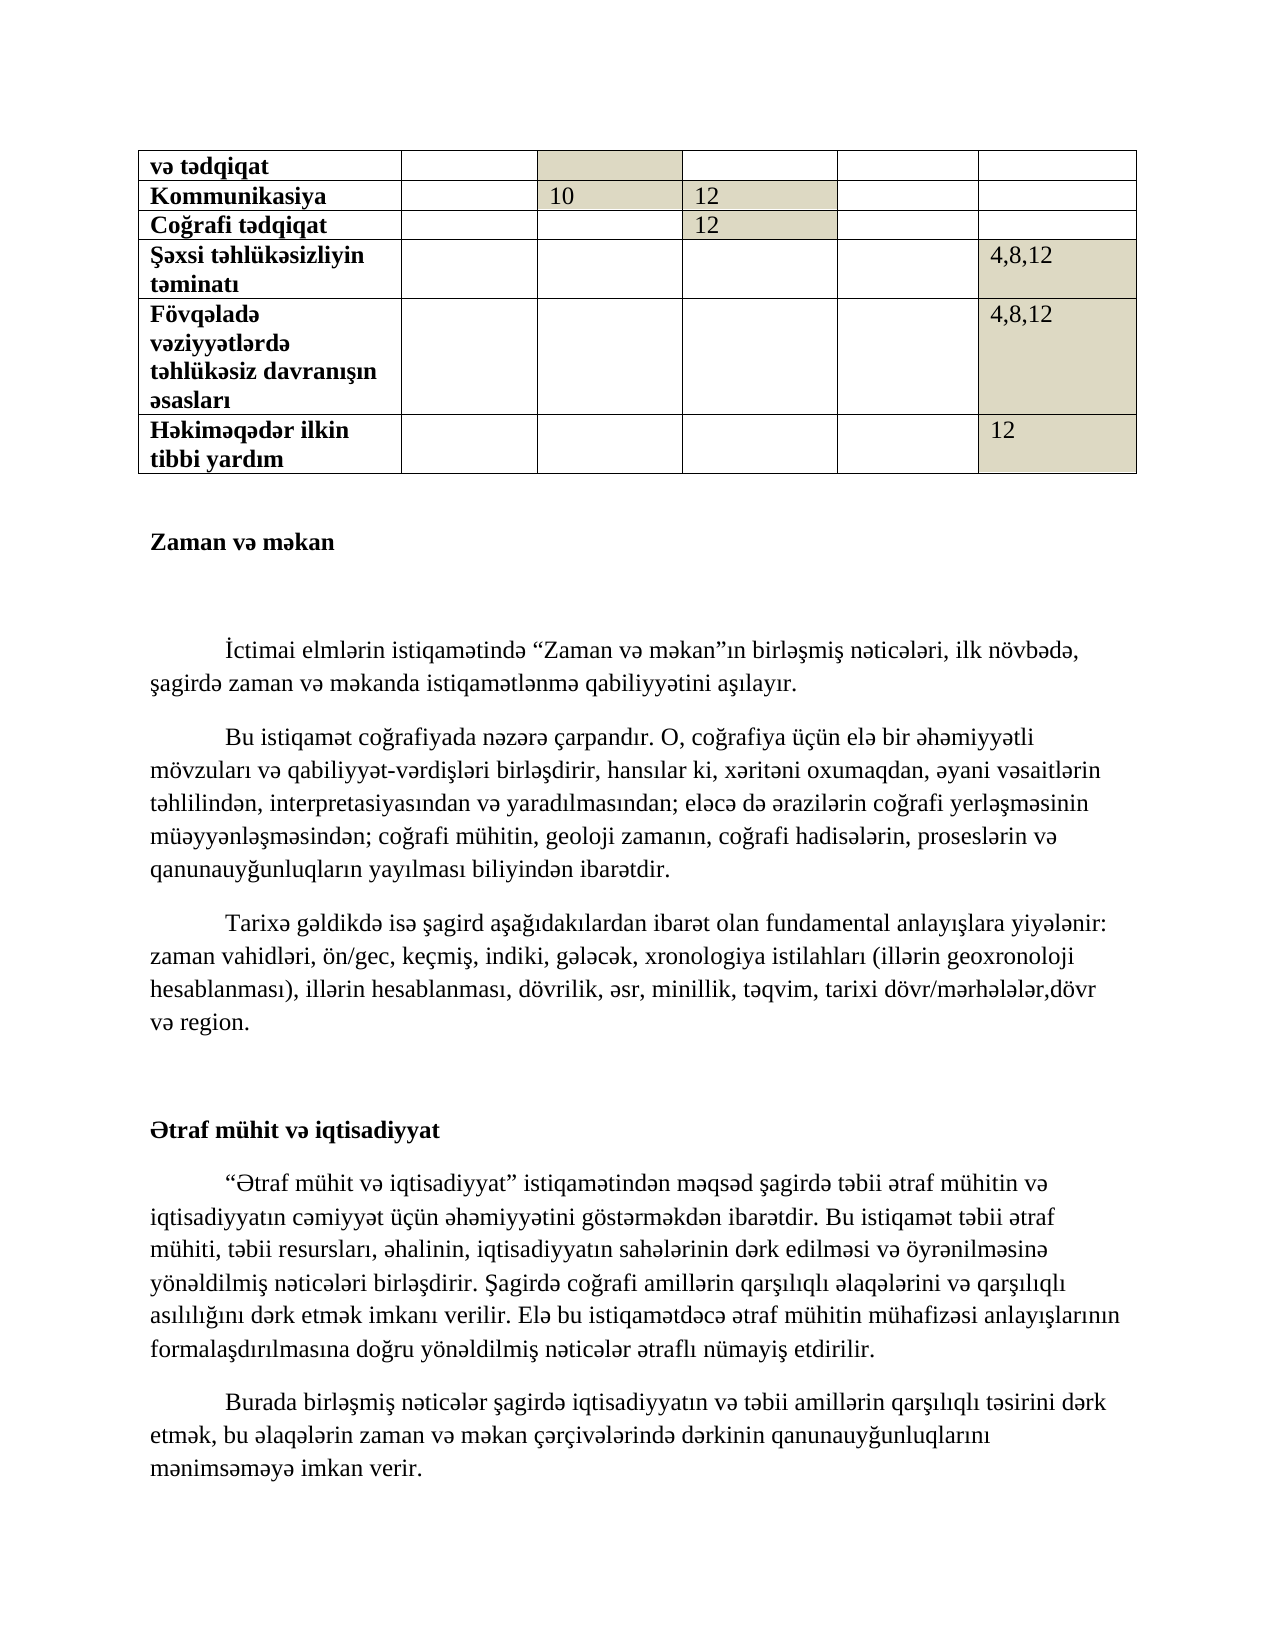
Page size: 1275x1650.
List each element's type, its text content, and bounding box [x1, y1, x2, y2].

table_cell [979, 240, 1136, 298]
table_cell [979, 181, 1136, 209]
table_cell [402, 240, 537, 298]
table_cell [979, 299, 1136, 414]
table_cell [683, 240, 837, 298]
text Zaman və məkan [150, 527, 1125, 556]
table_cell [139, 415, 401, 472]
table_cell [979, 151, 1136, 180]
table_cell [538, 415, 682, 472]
text Tarixə gəldikdə isə şagird aşağıdakılardan ibarət olan fundamental anlayışlara yiyələnir: zaman vahidləri, ön/gec, keçmiş, indiki, gələcək, xronologiya istilahları (illərin geoxronoloji hesablanması), illərin hesablanması, dövrilik, əsr, minillik, təqvim, tarixi dövr/mərhələlər,dövr və region. [150, 908, 1125, 1036]
text “Ətraf mühit və iqtisadiyyat” istiqamətindən məqsəd şagirdə təbii ətraf mühitin və iqtisadiyyatın cəmiyyət üçün əhəmiyyətini göstərməkdən ibarətdir. Bu istiqamət təbii ətraf mühiti, təbii resursları, əhalinin, iqtisadiyyatın sahələrinin dərk edilməsi və öyrənilməsinə yönəldilmiş nəticələri birləşdirir. Şagirdə coğrafi amillərin qarşılıqlı əlaqələrini və qarşılıqlı asılılığını dərk etmək imkanı verilir. Elə bu istiqamətdəcə ətraf mühitin mühafizəsi anlayışlarının formalaşdırılmasına doğru yönəldilmiş nəticələr ətraflı nümayiş etdirilir. [150, 1168, 1125, 1362]
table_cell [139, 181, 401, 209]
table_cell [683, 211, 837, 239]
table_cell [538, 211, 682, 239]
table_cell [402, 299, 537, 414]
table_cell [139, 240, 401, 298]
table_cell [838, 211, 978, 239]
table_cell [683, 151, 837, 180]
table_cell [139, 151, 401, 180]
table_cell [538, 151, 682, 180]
text Burada birləşmiş nəticələr şagirdə iqtisadiyyatın və təbii amillərin qarşılıqlı təsirini dərk etmək, bu əlaqələrin zaman və məkan çərçivələrində dərkinin qanunauyğunluqlarını mənimsəməyə imkan verir. [150, 1387, 1125, 1482]
text Ətraf mühit və iqtisadiyyat [150, 1115, 1125, 1143]
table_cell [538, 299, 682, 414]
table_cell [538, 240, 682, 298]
text Bu istiqamət coğrafiyada nəzərə çarpandır. O, coğrafiya üçün elə bir əhəmiyyətli mövzuları və qabiliyyət-vərdişləri birləşdirir, hansılar ki, xəritəni oxumaqdan, əyani vəsaitlərin təhlilindən, interpretasiyasından və yaradılmasından; eləcə də ərazilərin coğrafi yerləşməsinin müəyyənləşməsindən; coğrafi mühitin, geoloji zamanın, coğrafi hadisələrin, proseslərin və qanunauyğunluqların yayılması biliyindən ibarətdir. [150, 722, 1125, 883]
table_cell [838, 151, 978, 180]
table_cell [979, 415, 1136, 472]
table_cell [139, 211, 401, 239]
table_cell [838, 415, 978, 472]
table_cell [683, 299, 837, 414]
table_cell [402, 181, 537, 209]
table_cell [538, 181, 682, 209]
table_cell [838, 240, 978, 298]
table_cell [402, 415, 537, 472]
text İctimai elmlərin istiqamətində “Zaman və məkan”ın birləşmiş nəticələri, ilk növbədə, şagirdə zaman və məkanda istiqamətlənmə qabiliyyətini aşılayır. [150, 635, 1125, 697]
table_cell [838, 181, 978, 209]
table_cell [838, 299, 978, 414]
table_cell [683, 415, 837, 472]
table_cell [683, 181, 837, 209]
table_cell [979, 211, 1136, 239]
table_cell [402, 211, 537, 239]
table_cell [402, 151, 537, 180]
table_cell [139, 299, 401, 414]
